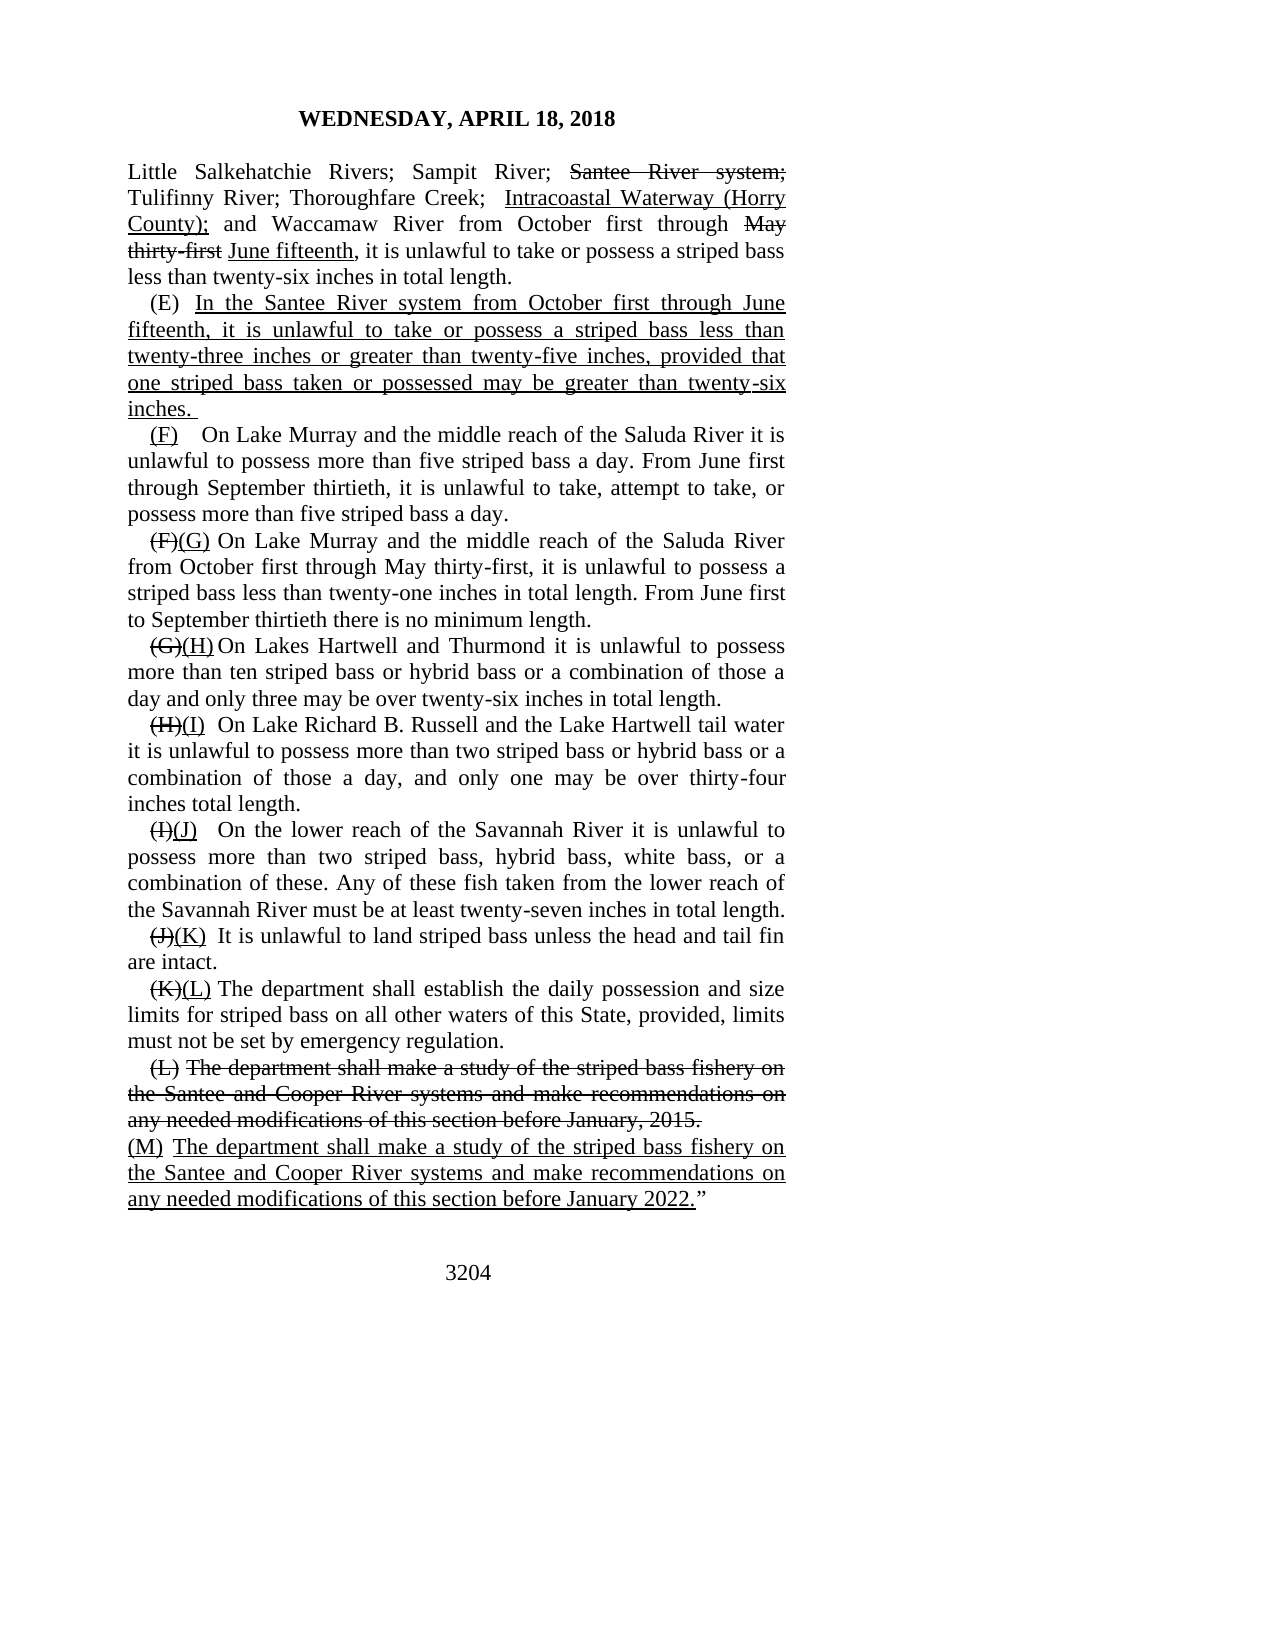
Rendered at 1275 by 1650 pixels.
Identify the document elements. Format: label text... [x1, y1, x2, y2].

text (F)(G) On Lake Murray and the middle reach of the Saluda River from October first through May thirty-first, it is unlawful to possess a striped bass less than twenty-one inches in total length. From June first to September thirtieth there is no minimum length. [127, 527, 786, 632]
text (G)(H) On Lakes Hartwell and Thurmond it is unlawful to possess more than ten striped bass or hybrid bass or a combination of those a day and only three may be over twenty-six inches in total length. [127, 632, 786, 711]
text (L) The department shall make a study of the striped bass fishery on the Santee and Cooper River systems and make recommendations on any needed modifications of this section before January, 2015. [127, 1095, 786, 1133]
text (J)(K) It is unlawful to land striped bass unless the head and tail fin are intact. [127, 922, 786, 975]
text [127, 158, 786, 289]
text (H)(I) On Lake Richard B. Russell and the Lake Hartwell tail water it is unlawful to possess more than two striped bass or hybrid bass or a combination of those a day, and only one may be over thirty-four inches total length. [127, 711, 786, 817]
text (E) In the Santee River system from October first through June fifteenth, it is unlawful to take or possess a striped bass less than twenty-three inches or greater than twenty-five inches, provided that one striped bass taken or possessed may be greater than twenty-six inches. [127, 392, 786, 421]
text (E) In the Santee River system from October first through June fifteenth, it is unlawful to take or possess a striped bass less than twenty-three inches or greater than twenty-five inches, provided that one striped bass taken or possessed may be greater than twenty-six inches. [127, 289, 786, 365]
text (M) The department shall make a study of the striped bass fishery on the Santee and Cooper River systems and make recommendations on any needed modifications of this section before January 2022.” [127, 1183, 786, 1212]
text (F) On Lake Murray and the middle reach of the Saluda River it is unlawful to possess more than five striped bass a day. From June first through September thirtieth, it is unlawful to take, attempt to take, or possess more than five striped bass a day. [127, 421, 786, 527]
text (I)(J) On the lower reach of the Savannah River it is unlawful to possess more than two striped bass, hybrid bass, white bass, or a combination of these. Any of these fish taken from the lower reach of the Savannah River must be at least twenty-seven inches in total length. [127, 817, 786, 922]
text (M) The department shall make a study of the striped bass fishery on the Santee and Cooper River systems and make recommendations on any needed modifications of this section before January 2022.” [127, 1133, 786, 1182]
text (K)(L) The department shall establish the daily possession and size limits for striped bass on all other waters of this State, provided, limits must not be set by emergency regulation. [127, 975, 786, 1054]
text (L) The department shall make a study of the striped bass fishery on the Santee and Cooper River systems and make recommendations on any needed modifications of this section before January, 2015. [127, 1054, 786, 1094]
